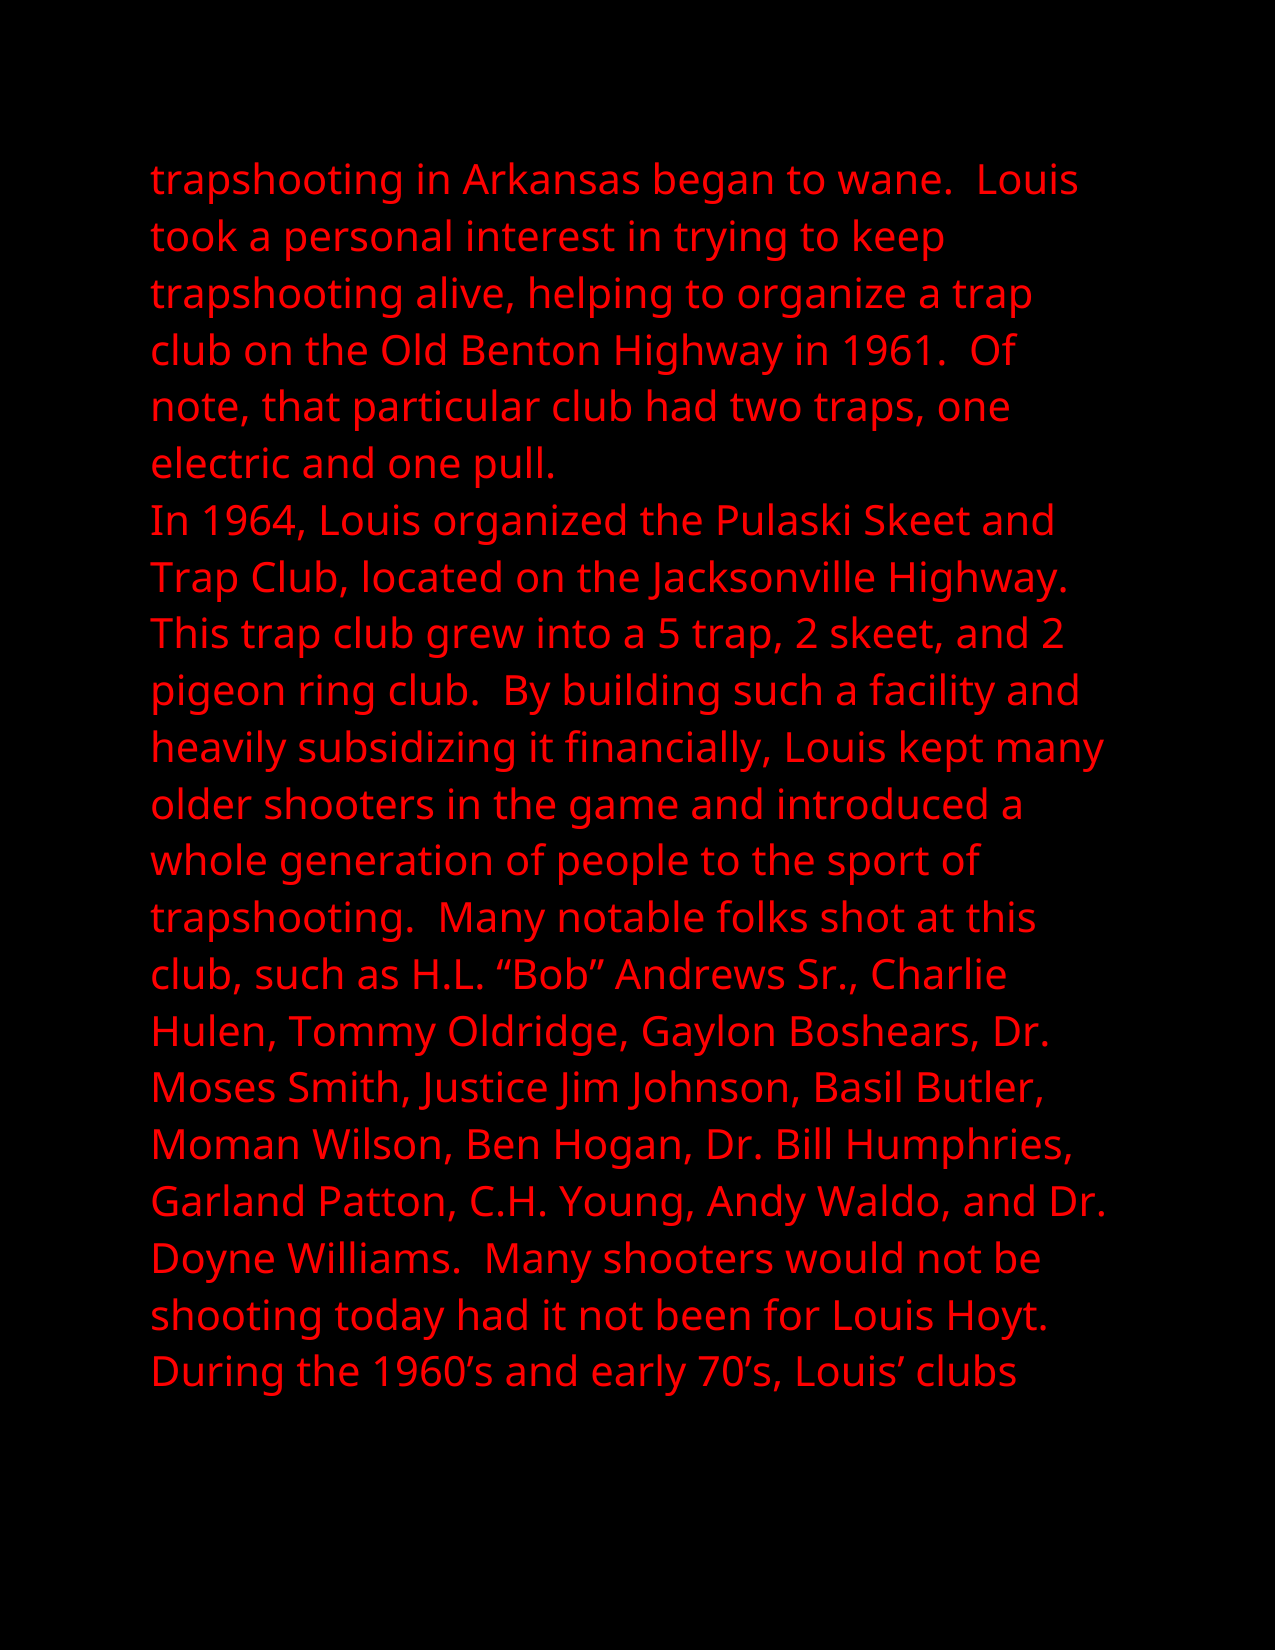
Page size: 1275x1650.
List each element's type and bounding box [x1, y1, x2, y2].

text [150, 150, 1125, 491]
text [150, 491, 1125, 1399]
